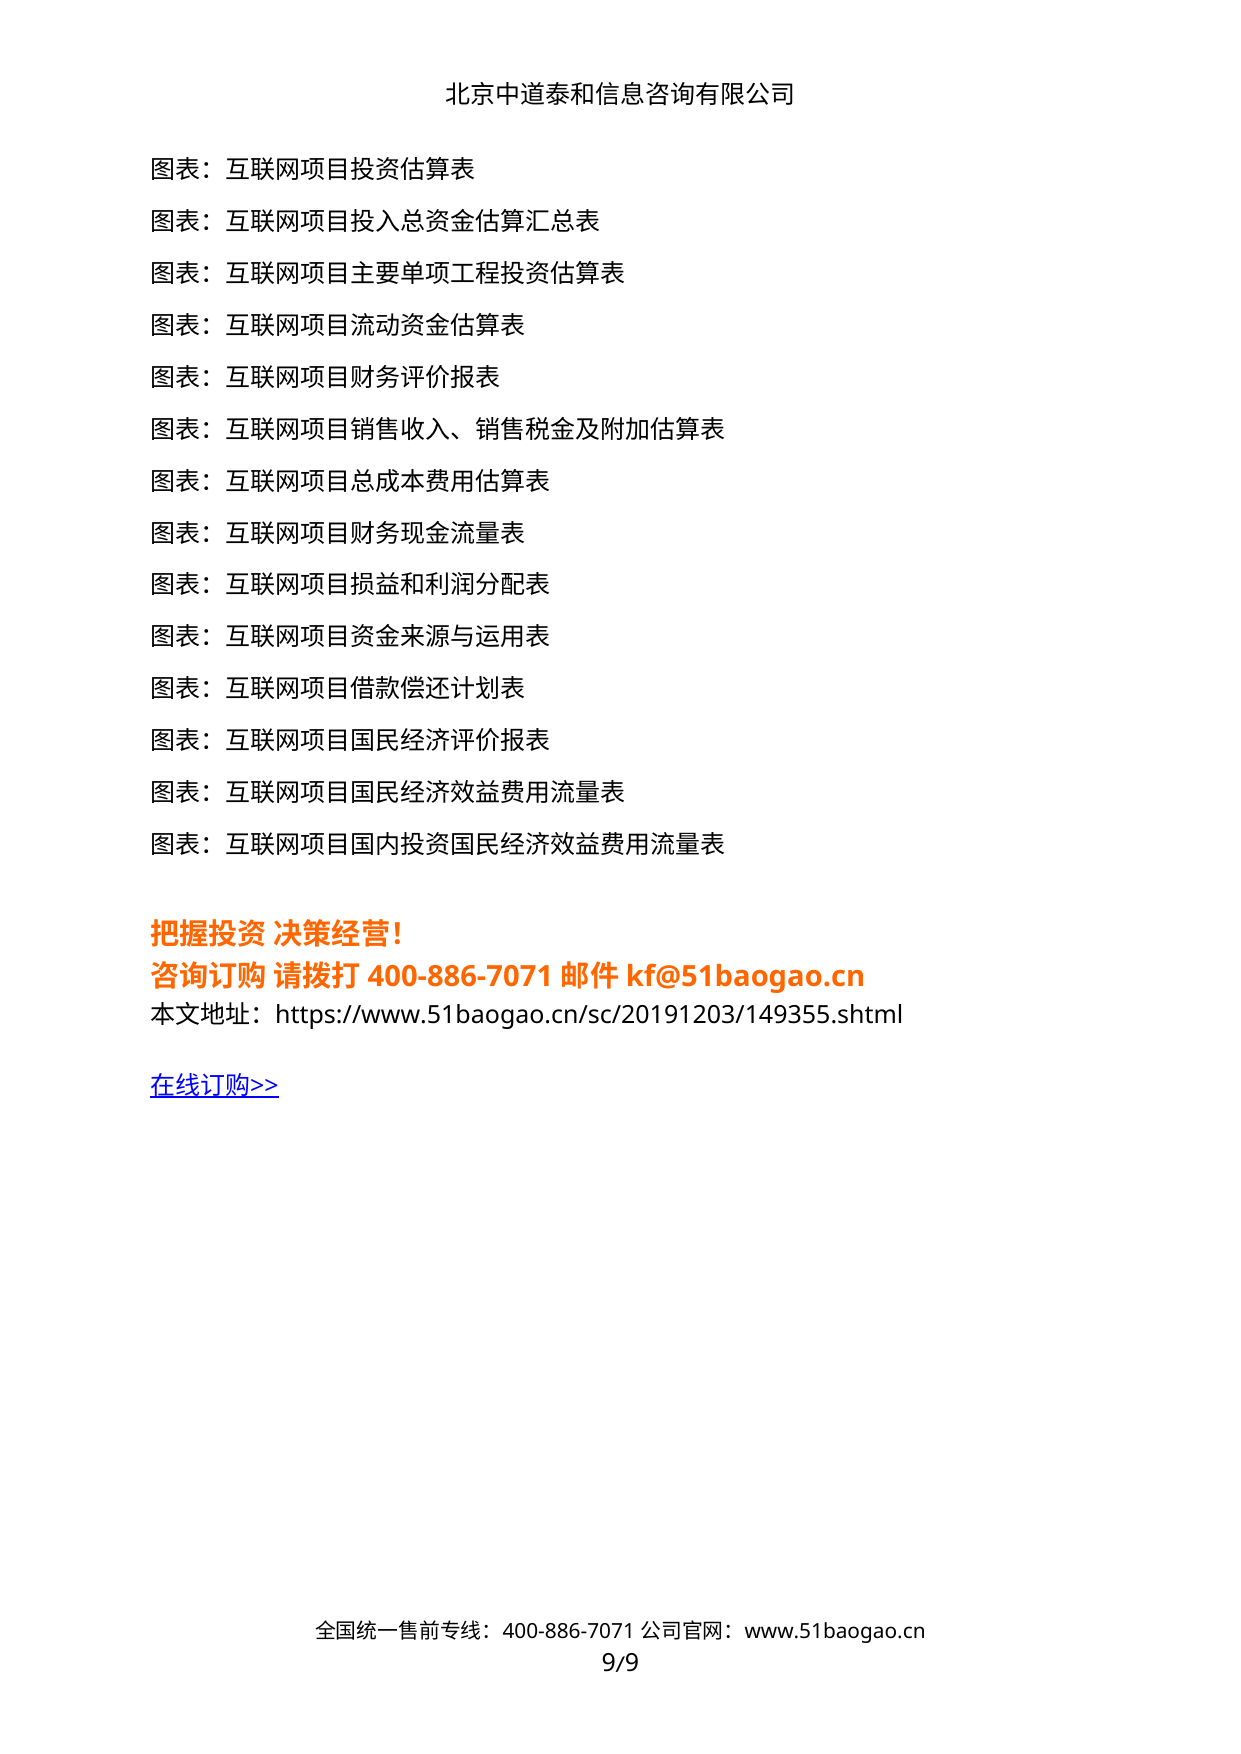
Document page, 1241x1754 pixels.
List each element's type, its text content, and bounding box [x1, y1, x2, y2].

text 图表：互联网项目国民经济评价报表 [150, 721, 1090, 757]
text 图表：互联网项目财务评价报表 [150, 357, 1090, 394]
text 图表：互联网项目投入总资金估算汇总表 [150, 202, 1090, 238]
text 图表：互联网项目总成本费用估算表 [150, 461, 1090, 497]
text 图表：互联网项目投资估算表 [150, 150, 1090, 186]
text 图表：互联网项目销售收入、销售税金及附加估算表 [150, 409, 1090, 446]
text 图表：互联网项目国民经济效益费用流量表 [150, 772, 1090, 809]
text 图表：互联网项目损益和利润分配表 [150, 565, 1090, 601]
text 图表：互联网项目借款偿还计划表 [150, 669, 1090, 705]
text 在线订购>> [150, 1031, 1090, 1102]
text 图表：互联网项目资金来源与运用表 [150, 617, 1090, 653]
text 把握投资 决策经营！咨询订购 请拨打 400-886-7071 邮件 kf@51baogao.cn本文地址：https://www.51baogao.cn/sc/20191203/149355.shtml [150, 876, 1090, 1031]
text 图表：互联网项目主要单项工程投资估算表 [150, 254, 1090, 290]
text 图表：互联网项目国内投资国民经济效益费用流量表 [150, 824, 1090, 861]
text 图表：互联网项目流动资金估算表 [150, 306, 1090, 342]
text 图表：互联网项目财务现金流量表 [150, 513, 1090, 549]
